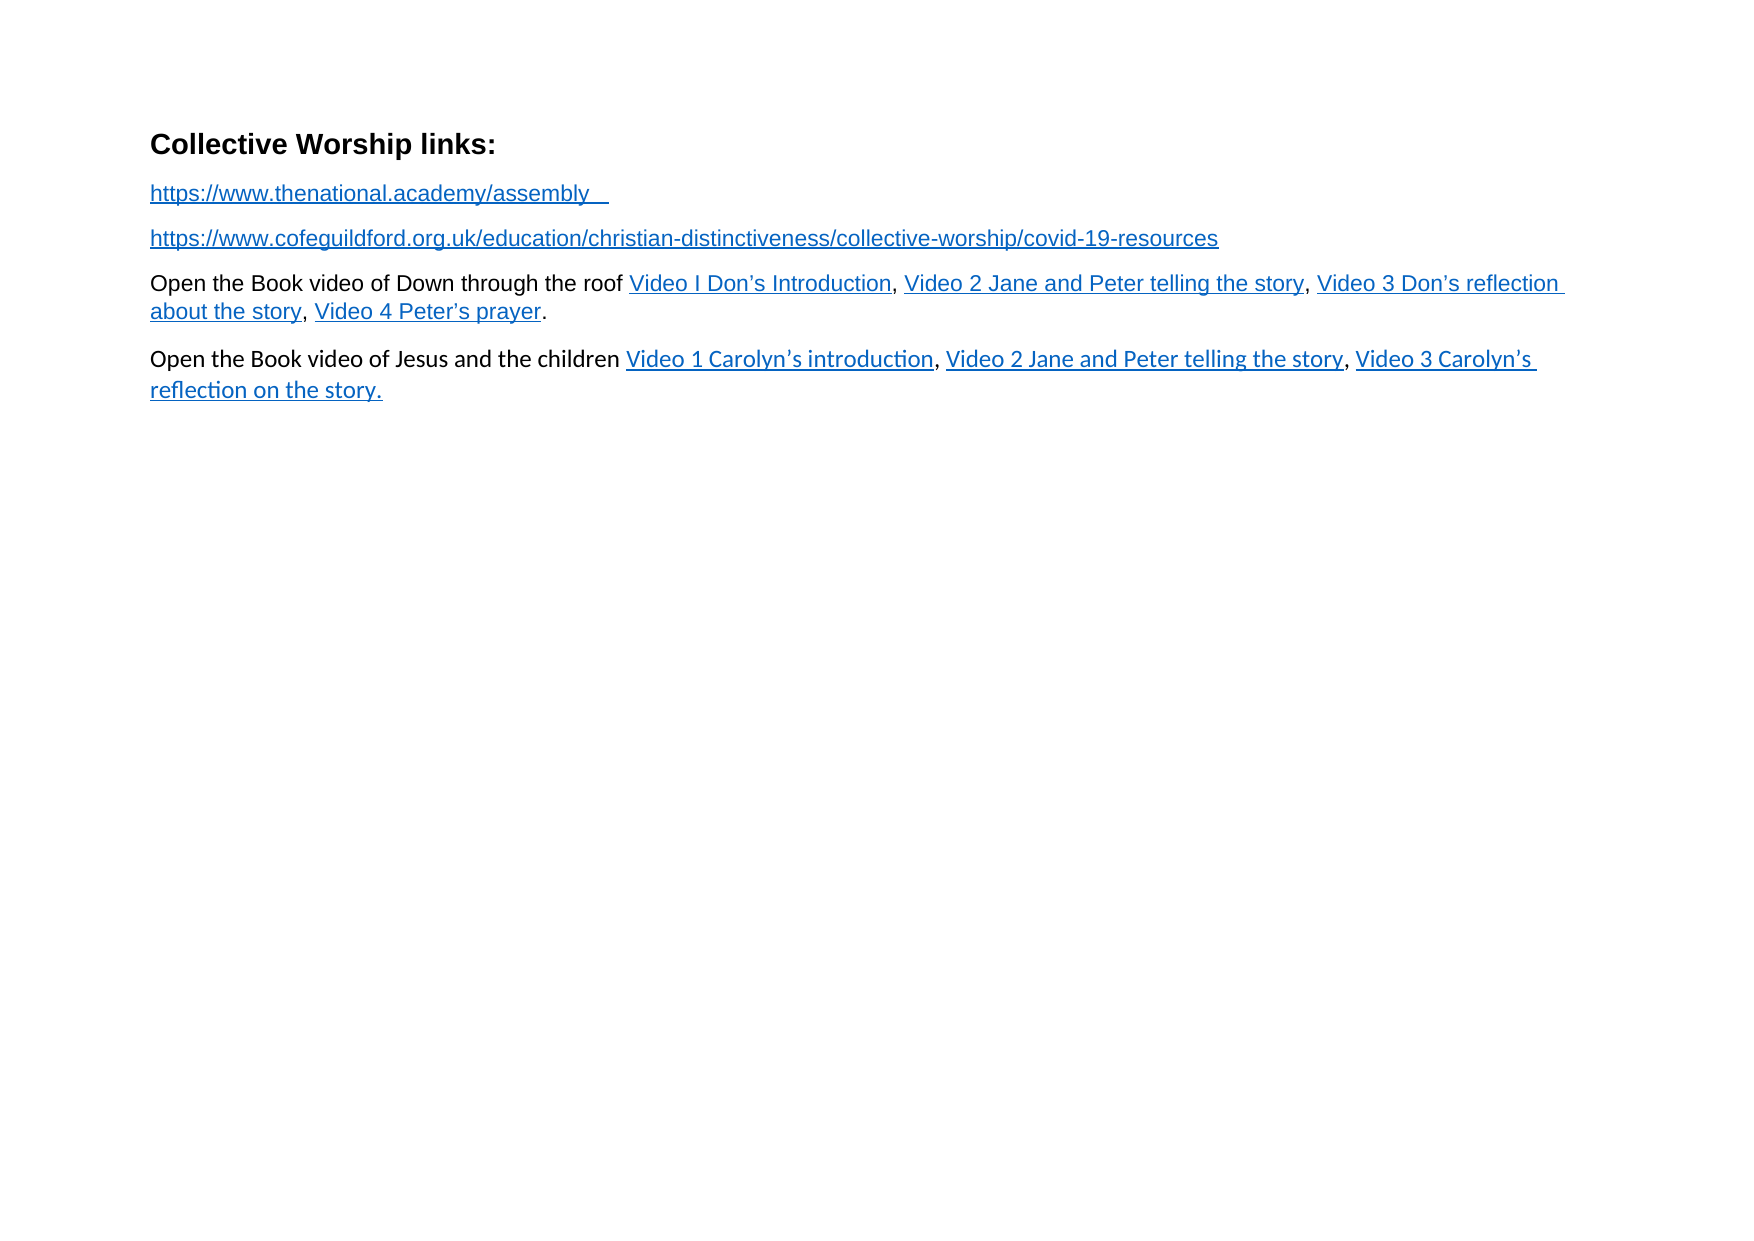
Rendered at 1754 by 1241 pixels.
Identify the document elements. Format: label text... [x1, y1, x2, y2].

text https://www.cofeguildford.org.uk/education/christian-distinctiveness/collective-worship/covid-19-resources [150, 224, 1604, 251]
text Open the Book video of Jesus and the children Video 1 Carolyn’s introduction, Video 2 Jane and Peter telling the story, Video 3 Carolyn’s reflection on the story. [150, 343, 1604, 404]
text Collective Worship links: [150, 127, 1604, 160]
text https://www.thenational.academy/assembly [150, 179, 1604, 206]
text Open the Book video of Down through the roof Video I Don’s Introduction, Video 2 Jane and Peter telling the story, Video 3 Don’s reflection about the story, Video 4 Peter’s prayer. [150, 270, 1604, 324]
